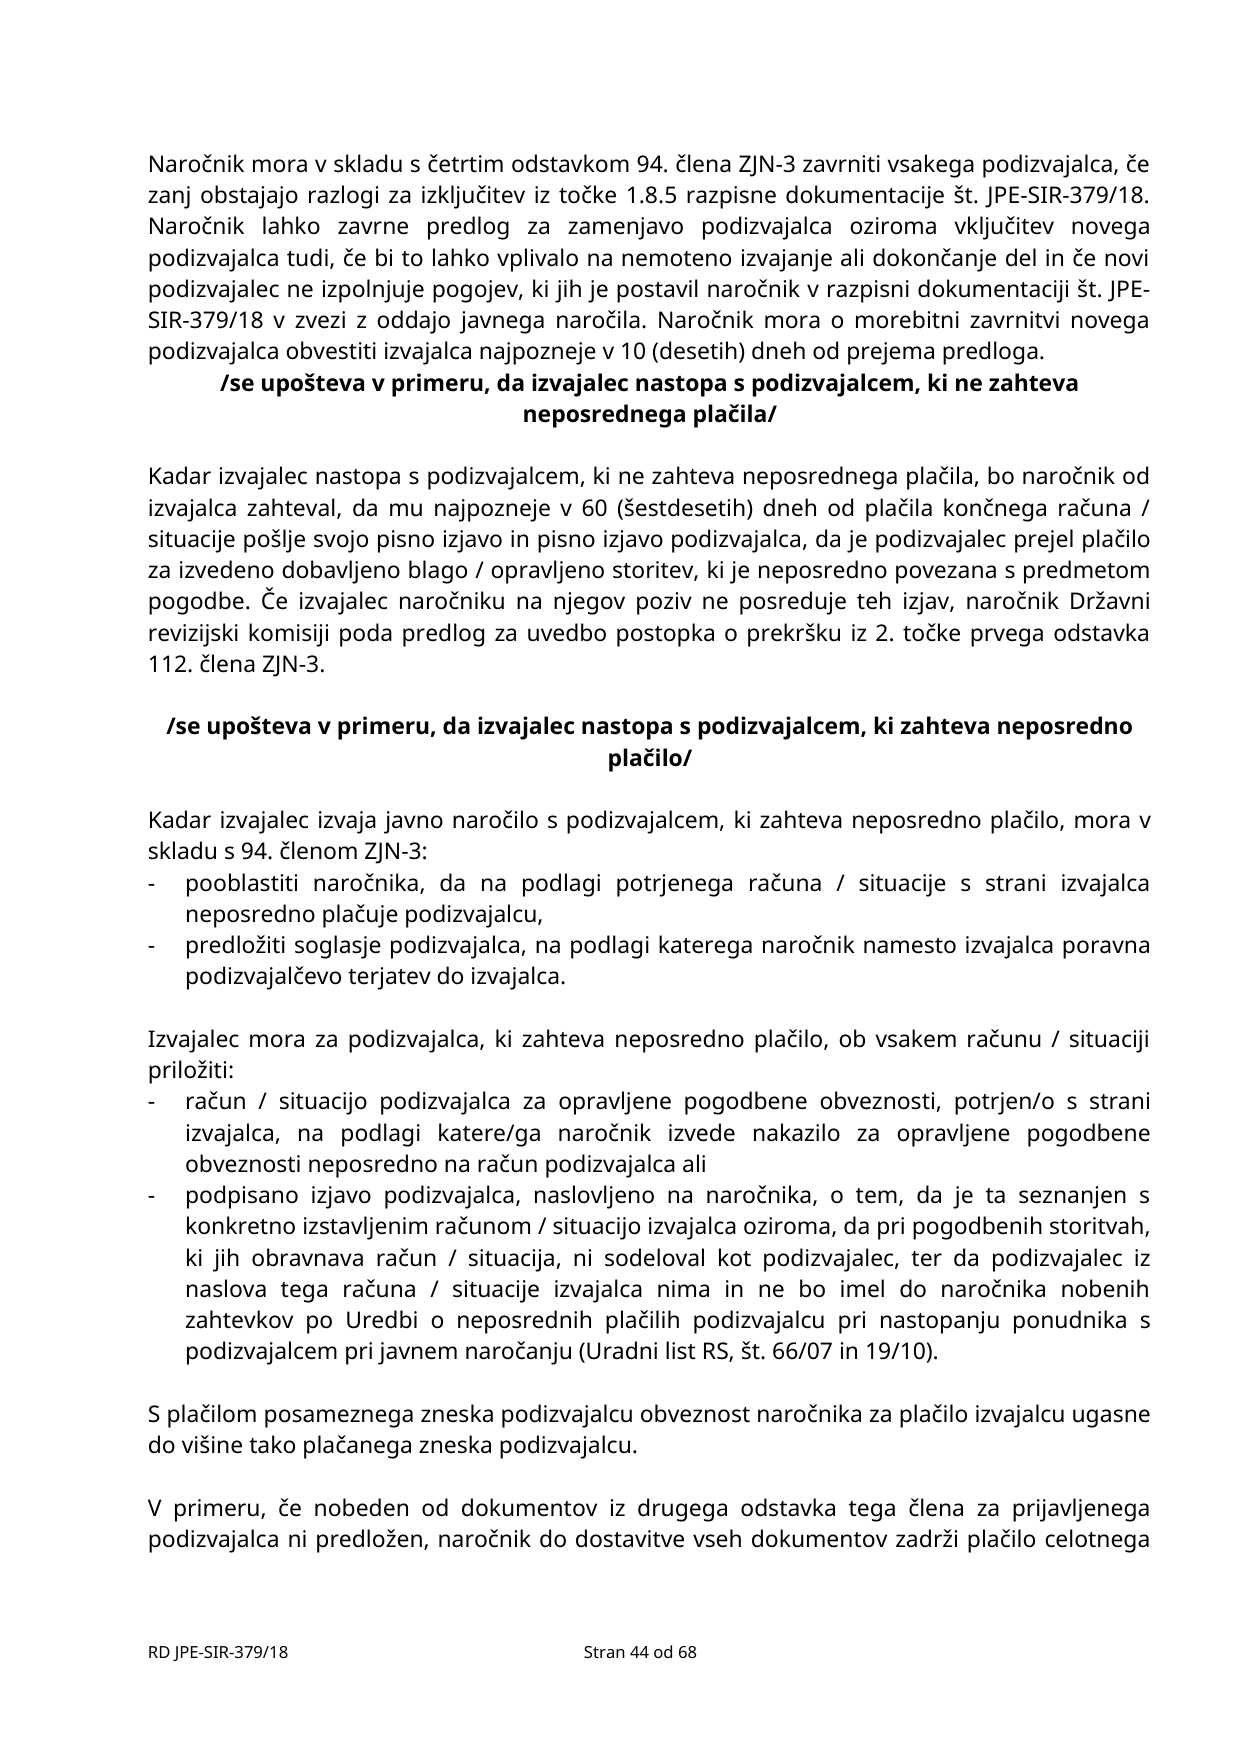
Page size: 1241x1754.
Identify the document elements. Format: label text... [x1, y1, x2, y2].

text /se upošteva v primeru, da izvajalec nastopa s podizvajalcem, ki zahteva neposredno plačilo/ [148, 710, 1152, 773]
text /se upošteva v primeru, da izvajalec nastopa s podizvajalcem, ki ne zahteva neposrednega plačila/ [148, 366, 1152, 429]
list pooblastiti naročnika, da na podlagi potrjenega računa / situacije s strani izvajalca neposredno plačuje podizvajalcu, [148, 866, 1152, 929]
text Kadar izvajalec izvaja javno naročilo s podizvajalcem, ki zahteva neposredno plačilo, mora v skladu s 94. členom ZJN-3: [148, 804, 1152, 866]
list predložiti soglasje podizvajalca, na podlagi katerega naročnik namesto izvajalca poravna podizvajalčevo terjatev do izvajalca. [148, 929, 1152, 991]
text Naročnik mora v skladu s četrtim odstavkom 94. člena ZJN-3 zavrniti vsakega podizvajalca, če zanj obstajajo razlogi za izključitev iz točke 1.8.5 razpisne dokumentacije št. JPE-SIR-379/18. Naročnik lahko zavrne predlog za zamenjavo podizvajalca oziroma vključitev novega podizvajalca tudi, če bi to lahko vplivalo na nemoteno izvajanje ali dokončanje del in če novi podizvajalec ne izpolnjuje pogojev, ki jih je postavil naročnik v razpisni dokumentaciji št. JPE-SIR-379/18 v zvezi z oddajo javnega naročila. Naročnik mora o morebitni zavrnitvi novega podizvajalca obvestiti izvajalca najpozneje v 10 (desetih) dneh od prejema predloga. [148, 148, 1152, 366]
text S plačilom posameznega zneska podizvajalcu obveznost naročnika za plačilo izvajalcu ugasne do višine tako plačanega zneska podizvajalcu. [148, 1398, 1152, 1460]
list podpisano izjavo podizvajalca, naslovljeno na naročnika, o tem, da je ta seznanjen s konkretno izstavljenim računom / situacijo izvajalca oziroma, da pri pogodbenih storitvah, ki jih obravnava račun / situacija, ni sodeloval kot podizvajalec, ter da podizvajalec iz naslova tega računa / situacije izvajalca nima in ne bo imel do naročnika nobenih zahtevkov po Uredbi o neposrednih plačilih podizvajalcu pri nastopanju ponudnika s podizvajalcem pri javnem naročanju (Uradni list RS, št. 66/07 in 19/10). [148, 1179, 1152, 1366]
list račun / situacijo podizvajalca za opravljene pogodbene obveznosti, potrjen/o s strani izvajalca, na podlagi katere/ga naročnik izvede nakazilo za opravljene pogodbene obveznosti neposredno na račun podizvajalca ali [148, 1085, 1152, 1179]
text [148, 1491, 1152, 1554]
text Izvajalec mora za podizvajalca, ki zahteva neposredno plačilo, ob vsakem računu / situaciji priložiti: [148, 1023, 1152, 1085]
text Kadar izvajalec nastopa s podizvajalcem, ki ne zahteva neposrednega plačila, bo naročnik od izvajalca zahteval, da mu najpozneje v 60 (šestdesetih) dneh od plačila končnega računa / situacije pošlje svojo pisno izjavo in pisno izjavo podizvajalca, da je podizvajalec prejel plačilo za izvedeno dobavljeno blago / opravljeno storitev, ki je neposredno povezana s predmetom pogodbe. Če izvajalec naročniku na njegov poziv ne posreduje teh izjav, naročnik Državni revizijski komisiji poda predlog za uvedbo postopka o prekršku iz 2. točke prvega odstavka 112. člena ZJN-3. [148, 460, 1152, 679]
